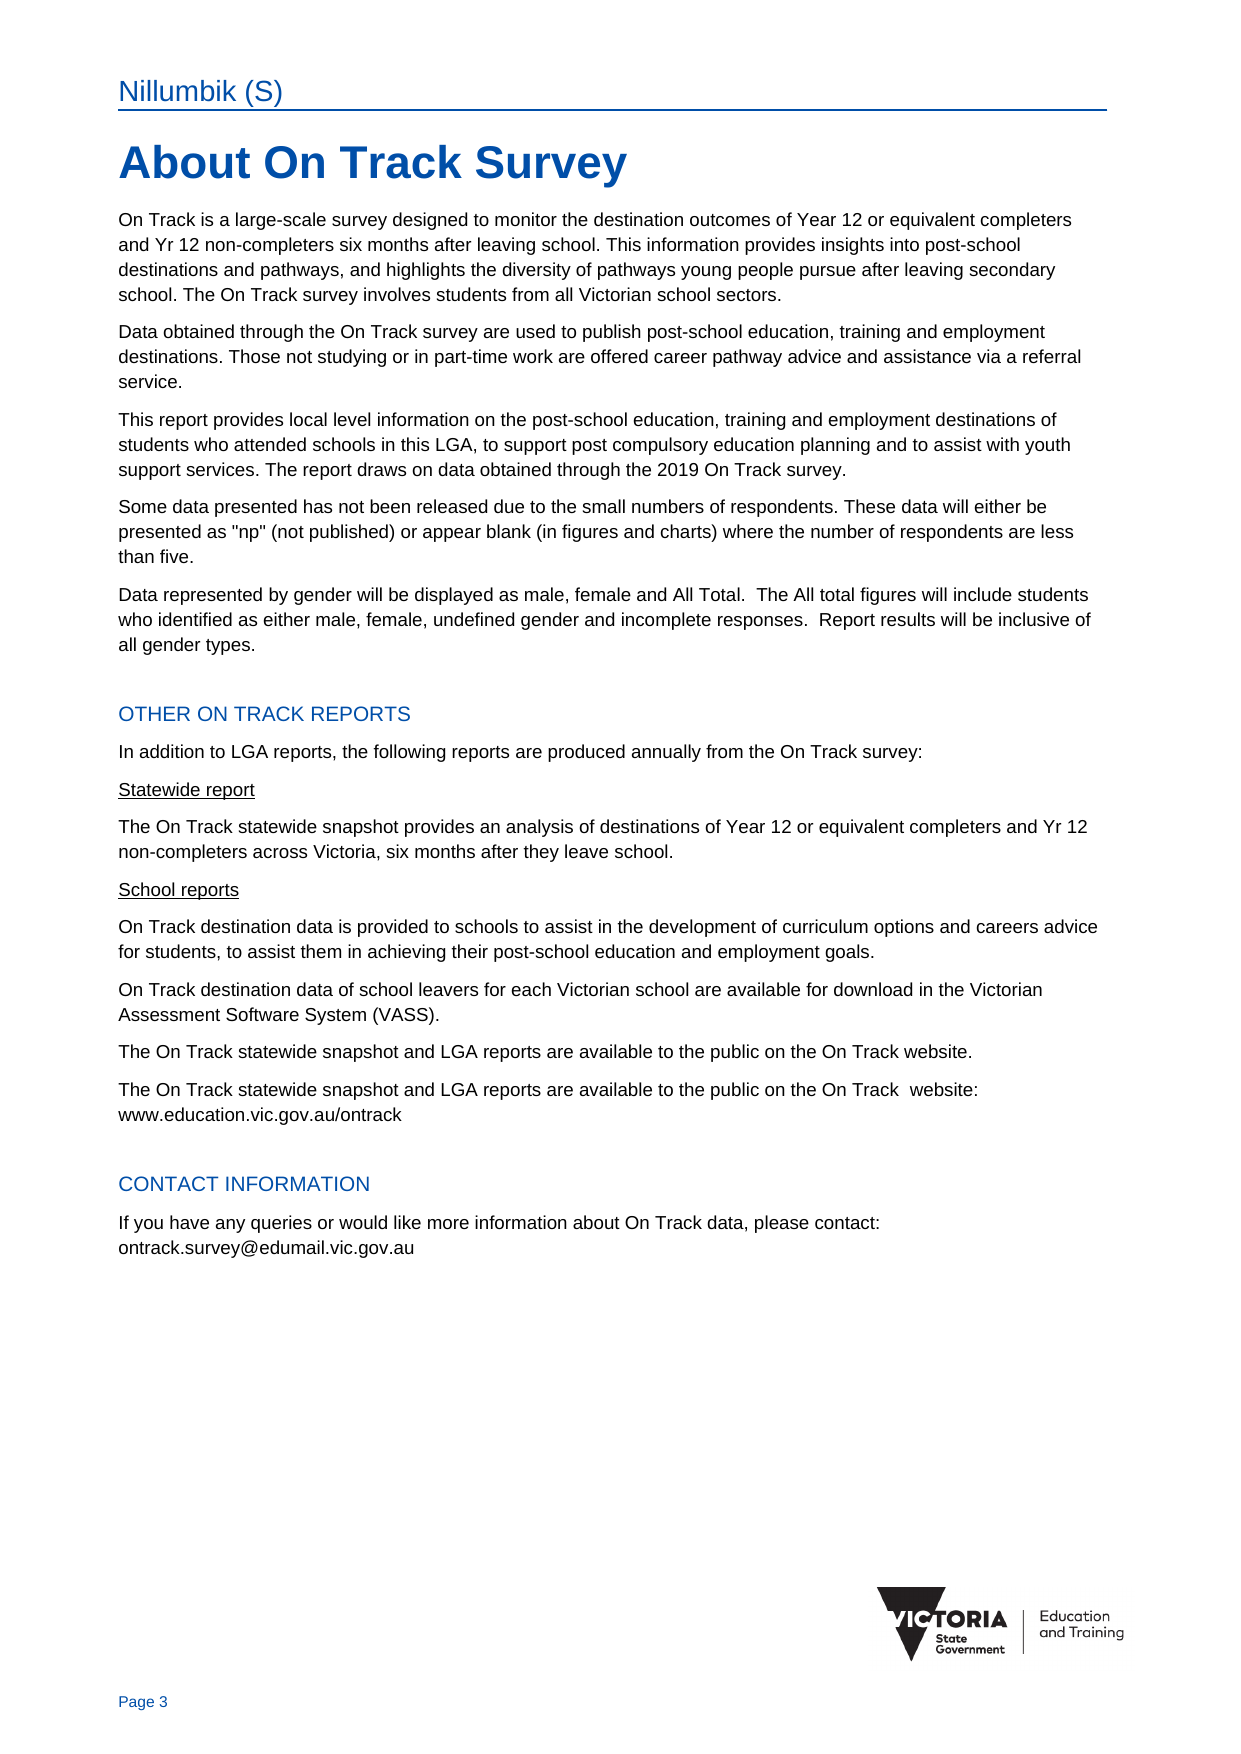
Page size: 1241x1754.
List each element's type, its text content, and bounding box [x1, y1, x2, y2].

text In addition to LGA reports, the following reports are produced annually from the On Track survey: [118, 738, 1107, 763]
text The On Track statewide snapshot and LGA reports are available to the public on the On Track website: www.education.vic.gov.au/ontrack [118, 1075, 1107, 1125]
text Contact Information [118, 1172, 1107, 1196]
text Data obtained through the On Track survey are used to publish post-school education, training and employment destinations. Those not studying or in part-time work are offered career pathway advice and assistance via a referral service. [118, 317, 1107, 392]
subtitle About On Track Survey [118, 136, 1107, 188]
text Some data presented has not been released due to the small numbers of respondents. These data will either be presented as "np" (not published) or appear blank (in figures and charts) where the number of respondents are less than five. [118, 492, 1107, 567]
text Data represented by gender will be displayed as male, female and All Total. The All total figures will include students who identified as either male, female, undefined gender and incomplete responses. Report results will be inclusive of all gender types. [118, 580, 1107, 655]
text If you have any queries or would like more information about On Track data, please contact: ontrack.survey@edumail.vic.gov.au [118, 1208, 1107, 1258]
text On Track destination data of school leavers for each Victorian school are available for download in the Victorian Assessment Software System (VASS). [118, 975, 1107, 1025]
text The On Track statewide snapshot provides an analysis of destinations of Year 12 or equivalent completers and Yr 12 non-completers across Victoria, six months after they leave school. [118, 813, 1107, 863]
picture [868, 1587, 1135, 1671]
text This report provides local level information on the post-school education, training and employment destinations of students who attended schools in this LGA, to support post compulsory education planning and to assist with youth support services. The report draws on data obtained through the 2019 On Track survey. [118, 405, 1107, 480]
text School reports [118, 875, 1107, 900]
text On Track is a large-scale survey designed to monitor the destination outcomes of Year 12 or equivalent completers and Yr 12 non-completers six months after leaving school. This information provides insights into post-school destinations and pathways, and highlights the diversity of pathways young people pursue after leaving secondary school. The On Track survey involves students from all Victorian school sectors. [118, 205, 1107, 305]
text On Track destination data is provided to schools to assist in the development of curriculum options and careers advice for students, to assist them in achieving their post-school education and employment goals. [118, 913, 1107, 963]
text Other On Track Reports [118, 701, 1107, 725]
text Statewide report [118, 775, 1107, 800]
text The On Track statewide snapshot and LGA reports are available to the public on the On Track website. [118, 1038, 1107, 1063]
